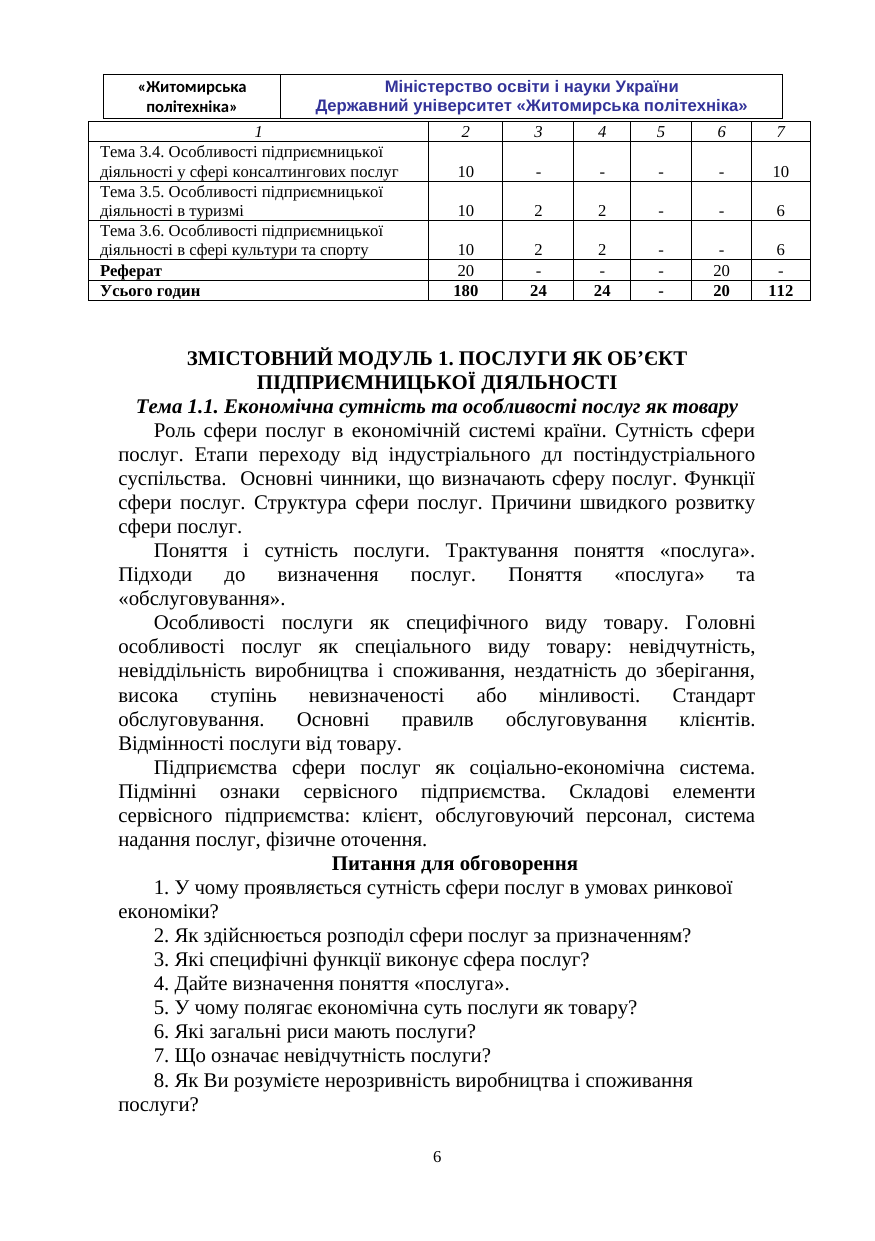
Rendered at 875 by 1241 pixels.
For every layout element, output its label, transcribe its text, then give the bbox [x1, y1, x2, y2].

table_cell Тема 3.6. Особливості підприємницької діяльності в сфері культури та спорту [89, 221, 428, 259]
text Поняття і сутність послуги. Трактування поняття «послуга». Підходи до визначення послуг. Поняття «послуга» та «обслуговування». [118, 538, 756, 610]
table_cell 4 [574, 122, 630, 141]
table_cell Тема 3.4. Особливості підприємницької діяльності у сфері консалтингових послуг [89, 142, 428, 181]
table_cell 6 [752, 221, 810, 259]
table_cell 5 [631, 122, 691, 141]
table_cell 20 [692, 281, 751, 300]
table_cell 2 [574, 221, 630, 259]
table_cell 20 [692, 260, 751, 279]
table_cell 2 [503, 182, 573, 220]
table_cell 10 [752, 142, 810, 181]
table_cell 180 [429, 281, 502, 300]
text 5. У чому полягає економічна суть послуги як товару? [118, 995, 756, 1019]
table_cell - [692, 142, 751, 181]
table_cell 2 [574, 182, 630, 220]
table_cell - [631, 260, 691, 279]
text Роль сфери послуг в економічній системі країни. Сутність сфери послуг. Етапи переходу від індустріального дл постіндустріального суспільства. Основні чинники, що визначають сферу послуг. Функції сфери послуг. Структура сфери послуг. Причини швидкого розвитку сфери послуг. [118, 418, 756, 538]
text ЗМІСТОВНИЙ МОДУЛЬ 1. ПОСЛУГИ ЯК ОБ’ЄКТ ПІДПРИЄМНИЦЬКОЇ ДІЯЛЬНОСТІ [118, 346, 756, 394]
table_cell 7 [752, 122, 810, 141]
table_cell 24 [574, 281, 630, 300]
table_cell 6 [692, 122, 751, 141]
text Питання для обговорення [118, 851, 756, 875]
table_cell Усього годин [89, 281, 428, 300]
table_cell 3 [503, 122, 573, 141]
table_cell - [574, 260, 630, 279]
text Підприємства сфери послуг як соціально-економічна система. Підмінні ознаки сервісного підприємства. Складові елементи сервісного підприємства: клієнт, обслуговуючий персонал, система надання послуг, фізичне оточення. [118, 755, 756, 851]
table_cell 20 [429, 260, 502, 279]
table_cell 24 [503, 281, 573, 300]
table_cell 10 [429, 142, 502, 181]
table_cell - [574, 142, 630, 181]
table_cell 112 [752, 281, 810, 300]
text 4. Дайте визначення поняття «послуга». [118, 971, 756, 995]
table_cell - [631, 221, 691, 259]
text Тема 1.1. Економічна сутність та особливості послуг як товару [118, 394, 756, 418]
table_cell - [503, 260, 573, 279]
text 7. Що означає невідчутність послуги? [118, 1043, 756, 1067]
text 3. Які специфічні функції виконує сфера послуг? [118, 947, 756, 971]
table_cell 10 [429, 221, 502, 259]
table_cell - [692, 221, 751, 259]
text 2. Як здійснюється розподіл сфери послуг за призначенням? [118, 923, 756, 947]
text 6. Які загальні риси мають послуги? [118, 1019, 756, 1043]
table_cell - [631, 142, 691, 181]
table_cell 6 [752, 182, 810, 220]
table_cell Тема 3.5. Особливості підприємницької діяльності в туризмі [89, 182, 428, 220]
text Особливості послуги як специфічного виду товару. Головні особливості послуг як спеціального виду товару: невідчутність, невіддільність виробництва і споживання, нездатність до зберігання, висока ступінь невизначеності або мінливості. Стандарт обслуговування. Основні правилв обслуговування клієнтів. Відмінності послуги від товару. [118, 610, 756, 755]
table_cell - [692, 182, 751, 220]
table_cell Реферат [89, 260, 428, 279]
table_cell - [752, 260, 810, 279]
table_cell - [631, 281, 691, 300]
table_cell - [503, 142, 573, 181]
table_cell 10 [429, 182, 502, 220]
table_cell 2 [429, 122, 502, 141]
text 8. Як Ви розумієте нерозривність виробництва і споживання послуги? [118, 1067, 756, 1116]
text 1. У чому проявляється сутність сфери послуг в умовах ринкової економіки? [118, 875, 756, 923]
table_cell - [631, 182, 691, 220]
table_cell 2 [503, 221, 573, 259]
table_cell 1 [89, 122, 428, 141]
